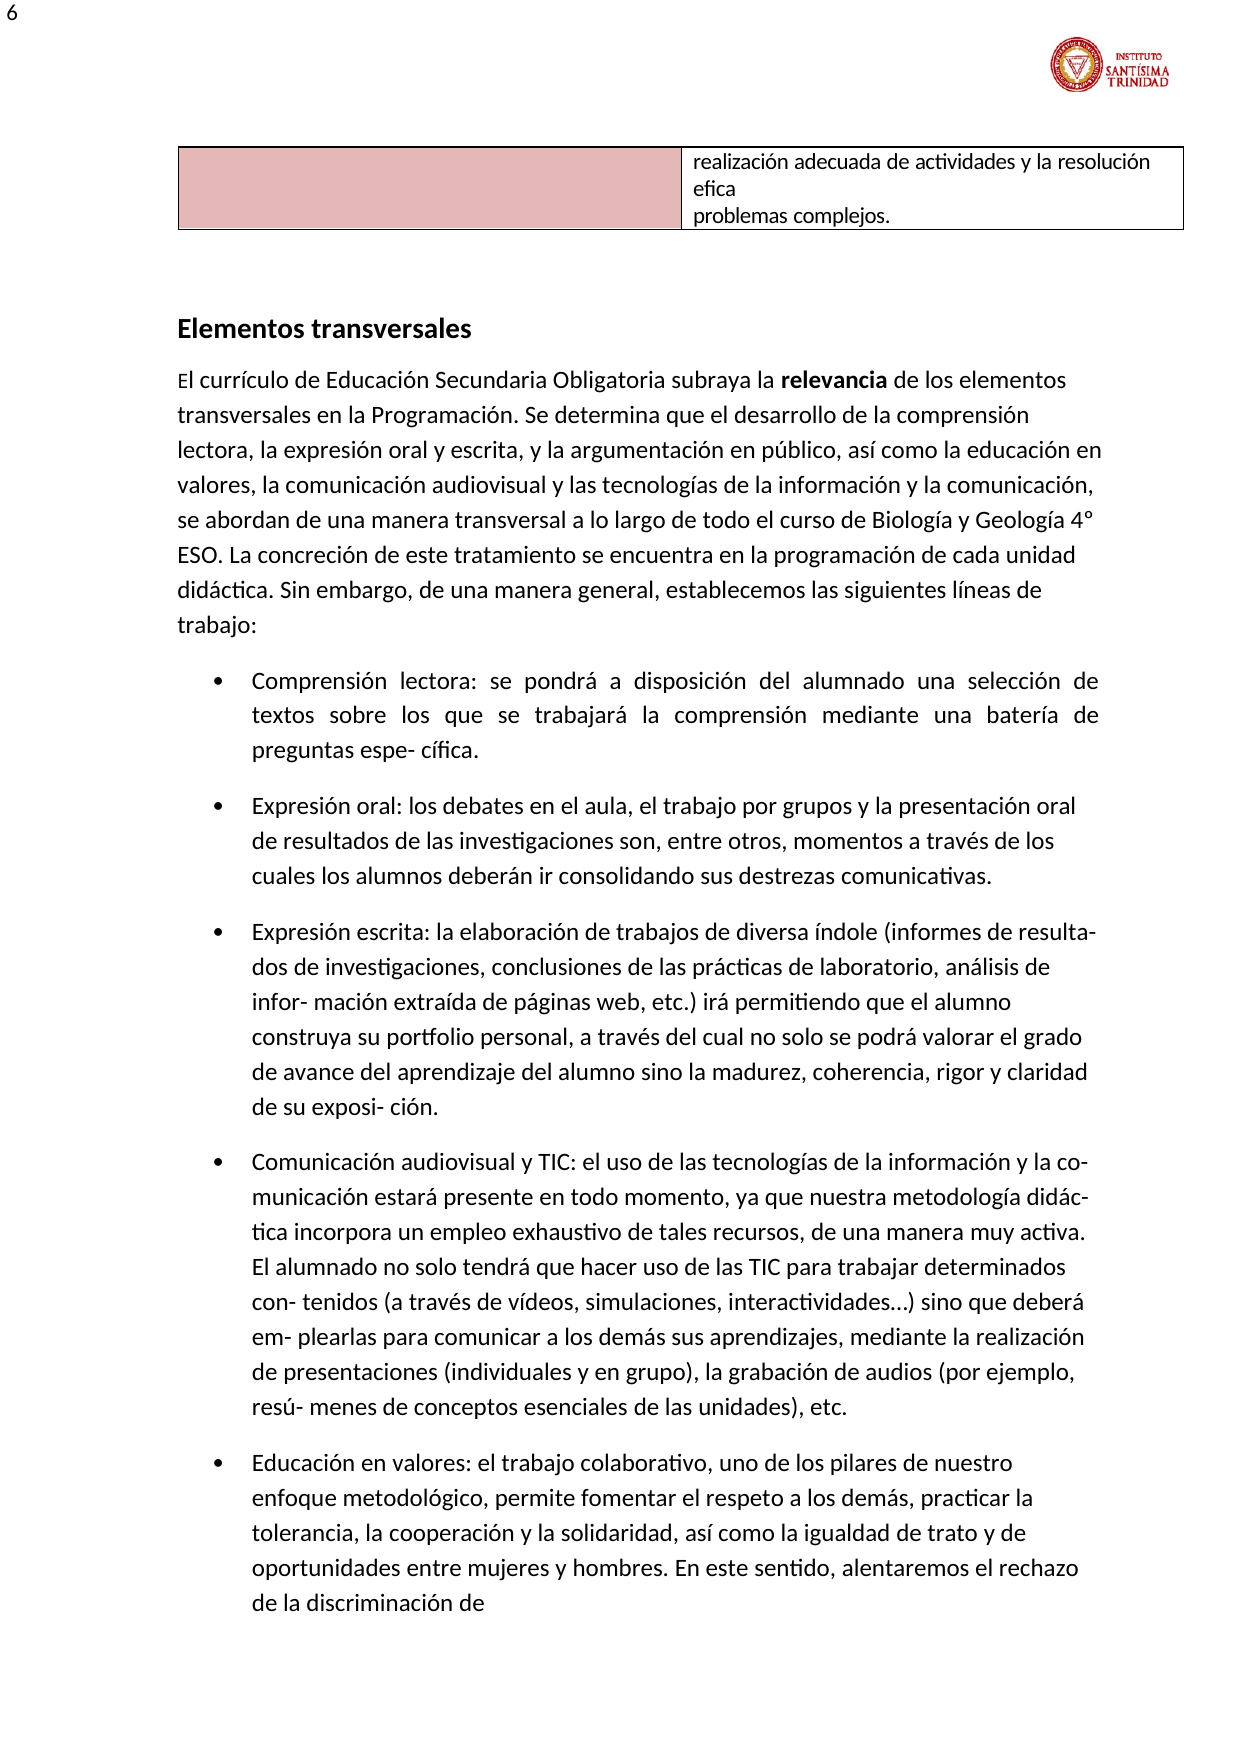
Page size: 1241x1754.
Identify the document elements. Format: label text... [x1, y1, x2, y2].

list Expresión oral: los debates en el aula, el trabajo por grupos y la presentación oral de resultados de las investigaciones son, entre otros, momentos a través de los cuales los alumnos deberán ir consolidando sus destrezas comunicativas. [214, 790, 1105, 891]
list Educación en valores: el trabajo colaborativo, uno de los pilares de nuestro enfoque metodológico, permite fomentar el respeto a los demás, practicar la tolerancia, la cooperación y la solidaridad, así como la igualdad de trato y de oportunidades entre mujeres y hombres. En este sentido, alentaremos el rechazo de la discriminación de [214, 1447, 1102, 1618]
table_header realización adecuada de actividades y la resolución efica problemas complejos. [682, 148, 1183, 228]
picture [1050, 36, 1169, 92]
table_header [179, 148, 681, 228]
list Expresión escrita: la elaboración de trabajos de diversa índole (informes de resulta- dos de investigaciones, conclusiones de las prácticas de laboratorio, análisis de infor- mación extraída de páginas web, etc.) irá permitiendo que el alumno construya su portfolio personal, a través del cual no solo se podrá valorar el grado de avance del aprendizaje del alumno sino la madurez, coherencia, rigor y claridad de su exposi- ción. [214, 916, 1107, 1121]
list Comprensión lectora: se pondrá a disposición del alumnado una selección de textos sobre los que se trabajará la comprensión mediante una batería de preguntas espe- cífica. [214, 665, 1099, 764]
text El currículo de Educación Secundaria Obligatoria subraya la relevancia de los elementos transversales en la Programación. Se determina que el desarrollo de la comprensión lectora, la expresión oral y escrita, y la argumentación en público, así como la educación en valores, la comunicación audiovisual y las tecnologías de la información y la comunicación, se abordan de una manera transversal a lo largo de todo el curso de Biología y Geología 4º ESO. La concreción de este tratamiento se encuentra en la programación de cada unidad didáctica. Sin embargo, de una manera general, establecemos las siguientes líneas de trabajo: [177, 364, 1104, 639]
subtitle Elementos transversales [177, 311, 1223, 346]
list Comunicación audiovisual y TIC: el uso de las tecnologías de la información y la co- municación estará presente en todo momento, ya que nuestra metodología didác- tica incorpora un empleo exhaustivo de tales recursos, de una manera muy activa. El alumnado no solo tendrá que hacer uso de las TIC para trabajar determinados con- tenidos (a través de vídeos, simulaciones, interactividades…) sino que deberá em- plearlas para comunicar a los demás sus aprendizajes, mediante la realización de presentaciones (individuales y en grupo), la grabación de audios (por ejemplo, resú- menes de conceptos esenciales de las unidades), etc. [214, 1147, 1106, 1422]
